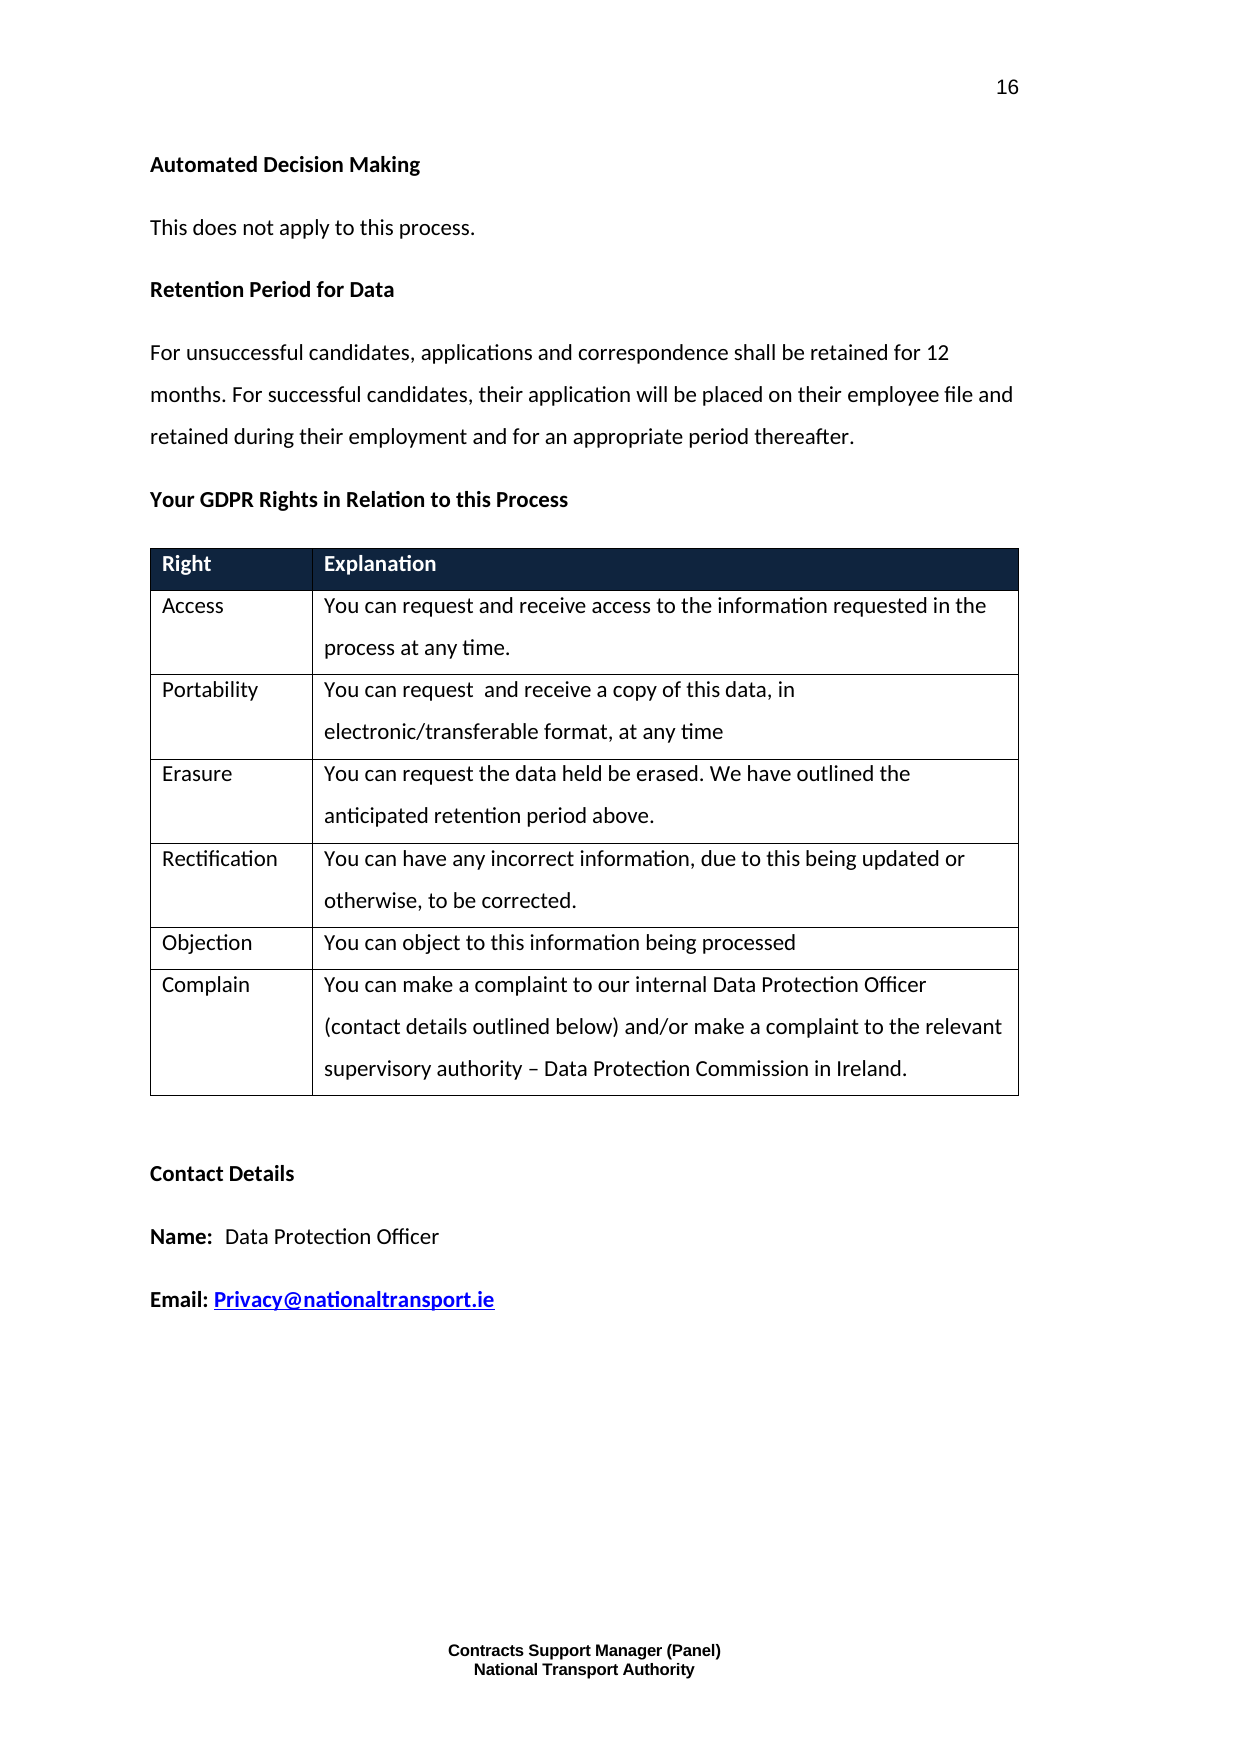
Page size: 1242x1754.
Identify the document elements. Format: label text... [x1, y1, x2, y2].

text Contact Details [150, 1159, 1019, 1187]
text For unsuccessful candidates, applications and correspondence shall be retained for 12 months. For successful candidates, their application will be placed on their employee file and retained during their employment and for an appropriate period thereafter. [150, 338, 1019, 450]
text Retention Period for Data [150, 276, 1019, 304]
table_cell Rectification [151, 844, 312, 927]
text Automated Decision Making [150, 150, 1019, 178]
table_cell You can make a complaint to our internal Data Protection Officer (contact details outlined below) and/or make a complaint to the relevant supervisory authority – Data Protection Commission in Ireland. [313, 970, 1018, 1095]
table_header Right [151, 549, 312, 590]
table_cell Access [151, 591, 312, 674]
table_cell Complain [151, 970, 312, 1095]
text Email: Privacy@nationaltransport.ie [150, 1285, 1019, 1313]
table_cell You can request the data held be erased. We have outlined the anticipated retention period above. [313, 760, 1018, 843]
table_cell Erasure [151, 760, 312, 843]
table_header Explanation [313, 549, 1018, 590]
table_cell Portability [151, 675, 312, 758]
table_cell You can object to this information being processed [313, 928, 1018, 969]
text Your GDPR Rights in Relation to this Process [150, 485, 1019, 513]
table_cell You can request and receive access to the information requested in the process at any time. [313, 591, 1018, 674]
text Name: Data Protection Officer [150, 1222, 1019, 1250]
table_cell Objection [151, 928, 312, 969]
table_cell You can request and receive a copy of this data, in electronic/transferable format, at any time [313, 675, 1018, 758]
text This does not apply to this process. [150, 213, 1019, 241]
table_cell You can have any incorrect information, due to this being updated or otherwise, to be corrected. [313, 844, 1018, 927]
